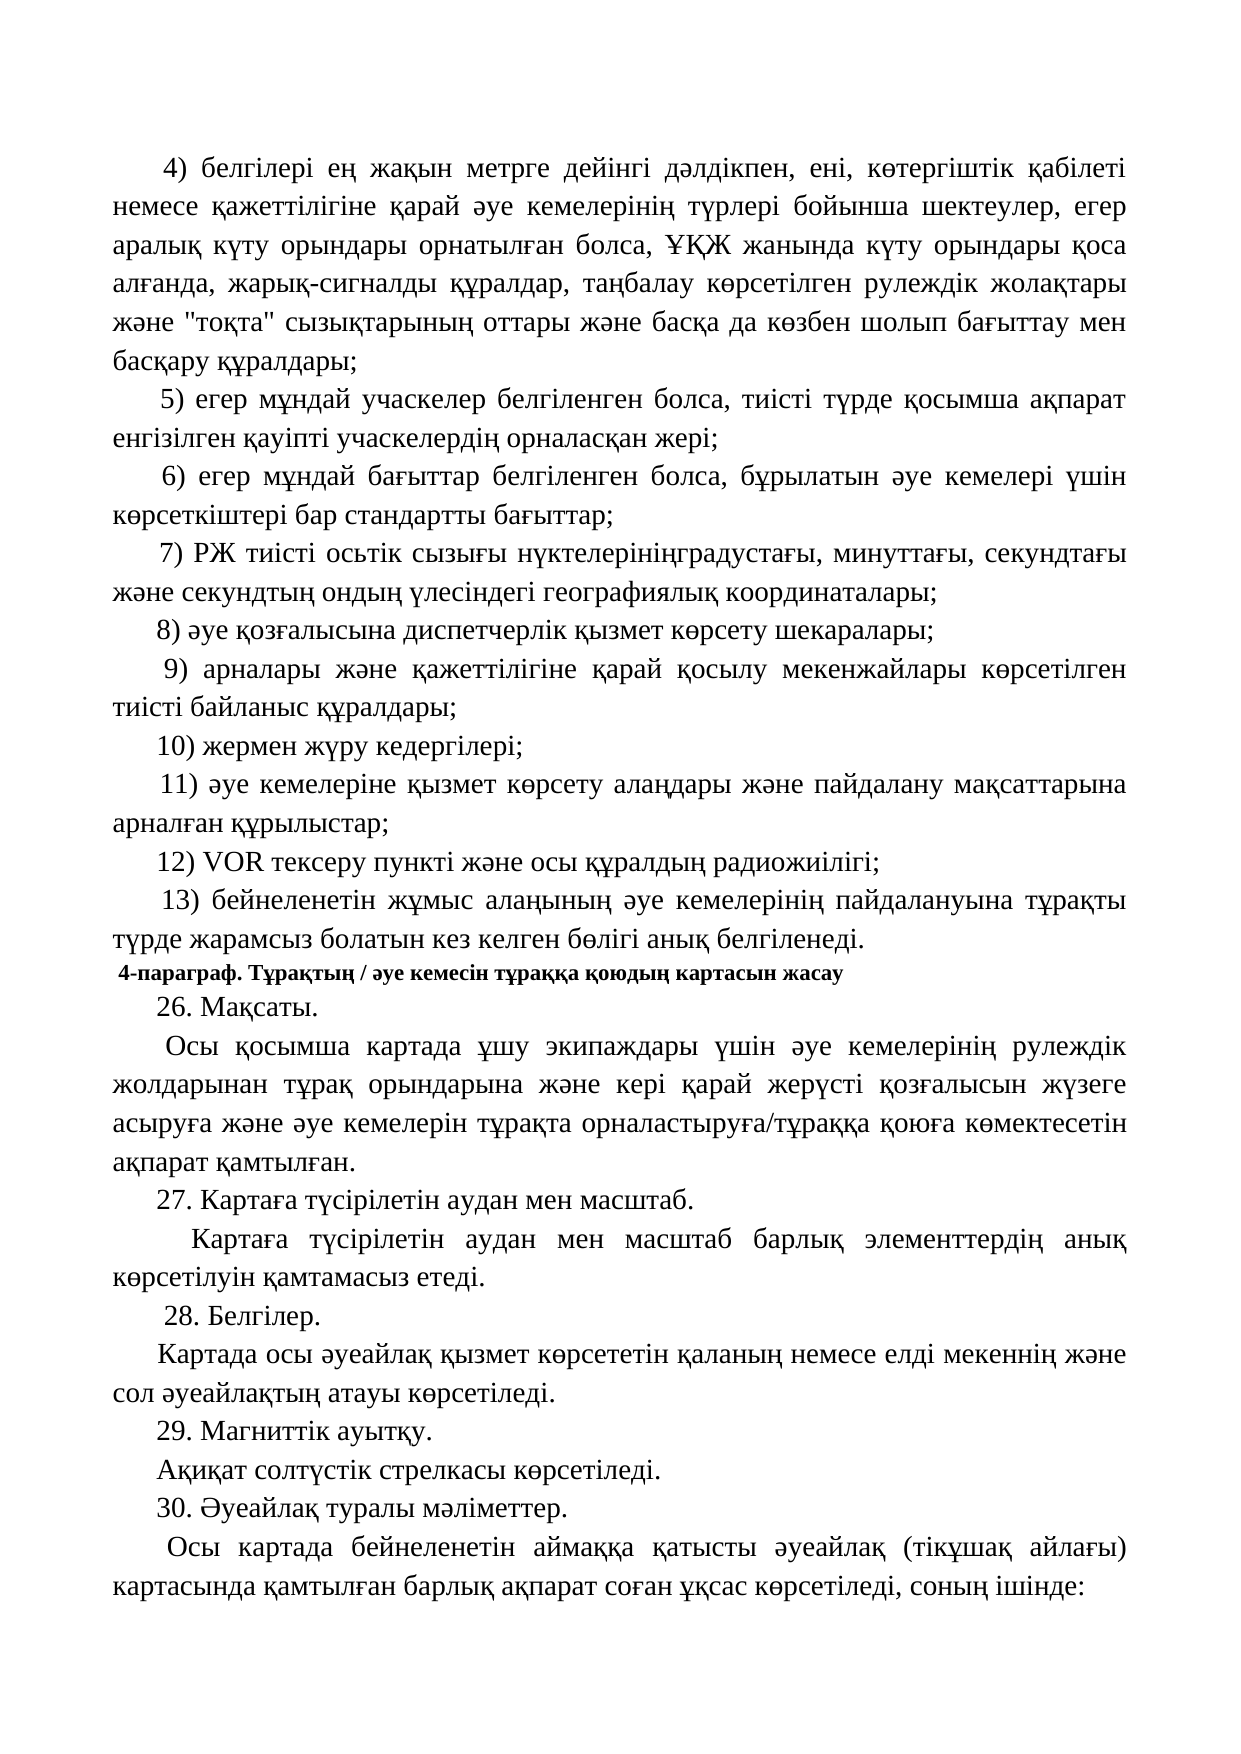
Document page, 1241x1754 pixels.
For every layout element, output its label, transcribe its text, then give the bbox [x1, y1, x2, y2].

text Осы қосымша картада ұшу экипаждары үшін әуе кемелерінің рулеждік жолдарынан тұрақ орындарына және кері қарай жерүсті қозғалысын жүзеге асыруға және әуе кемелерін тұрақта орналастыруға/тұраққа қоюға көмектесетін ақпарат қамтылған. [112, 1028, 1128, 1177]
text Картаға түсірілетін аудан мен масштаб барлық элементтердің анық көрсетілуін қамтамасыз етеді. [112, 1221, 1128, 1293]
text 4) белгілері ең жақын метрге дейінгі дәлдікпен, ені, көтергіштік қабілеті немесе қажеттілігіне қарай әуе кемелерінің түрлері бойынша шектеулер, егер аралық күту орындары орнатылған болса, ҰҚЖ жанында күту орындары қоса алғанда, жарық-сигналды құралдар, таңбалау көрсетілген рулеждік жолақтары және "тоқта" сызықтарының оттары және басқа да көзбен шолып бағыттау мен басқару құралдары; [112, 150, 1128, 376]
text 13) бейнеленетін жұмыс алаңының әуе кемелерінің пайдалануына тұрақты түрде жарамсыз болатын кез келген бөлігі анық белгіленеді. [112, 882, 1128, 954]
text 7) РЖ тиісті осьтік сызығы нүктелерініңградустағы, минуттағы, секундтағы және секундтың ондың үлесіндегі географиялық координаталары; [112, 535, 1128, 607]
text 6) егер мұндай бағыттар белгіленген болса, бұрылатын әуе кемелері үшін көрсеткіштері бар стандартты бағыттар; [112, 458, 1128, 530]
text 5) егер мұндай учаскелер белгіленген болса, тиісті түрде қосымша ақпарат енгізілген қауіпті учаскелердің орналасқан жері; [112, 381, 1128, 453]
text 8) әуе қозғалысына диспетчерлік қызмет көрсету шекаралары; [112, 612, 1128, 646]
text 28. Белгілер. [112, 1298, 1128, 1331]
text Картада осы әуеайлақ қызмет көрсететін қаланың немесе елді мекеннің және сол әуеайлақтың атауы көрсетіледі. [112, 1336, 1128, 1408]
text 26. Мақсаты. [112, 989, 1128, 1023]
text Осы картада бейнеленетін аймаққа қатысты әуеайлақ (тікұшақ айлағы) картасында қамтылған барлық ақпарат соған ұқсас көрсетіледі, соның ішінде: [112, 1529, 1128, 1601]
text 29. Магниттік ауытқу. [112, 1413, 1128, 1447]
text 10) жермен жүру кедергілері; [112, 728, 1128, 762]
text 30. Әуеайлақ туралы мәліметтер. [112, 1491, 1128, 1524]
text 12) VОR тексеру пункті және осы құралдың радиожиілігі; [112, 844, 1128, 877]
text 11) әуе кемелеріне қызмет көрсету алаңдары және пайдалану мақсаттарына арналған құрылыстар; [112, 767, 1128, 839]
text 4-параграф. Тұрақтың / әуе кемесін тұраққа қоюдың картасын жасау [112, 959, 1128, 986]
text 9) арналары және қажеттілігіне қарай қосылу мекенжайлары көрсетілген тиісті байланыс құралдары; [112, 651, 1128, 723]
text Ақиқат солтүстік стрелкасы көрсетіледі. [112, 1452, 1128, 1486]
text 27. Картаға түсірілетін аудан мен масштаб. [112, 1182, 1128, 1216]
